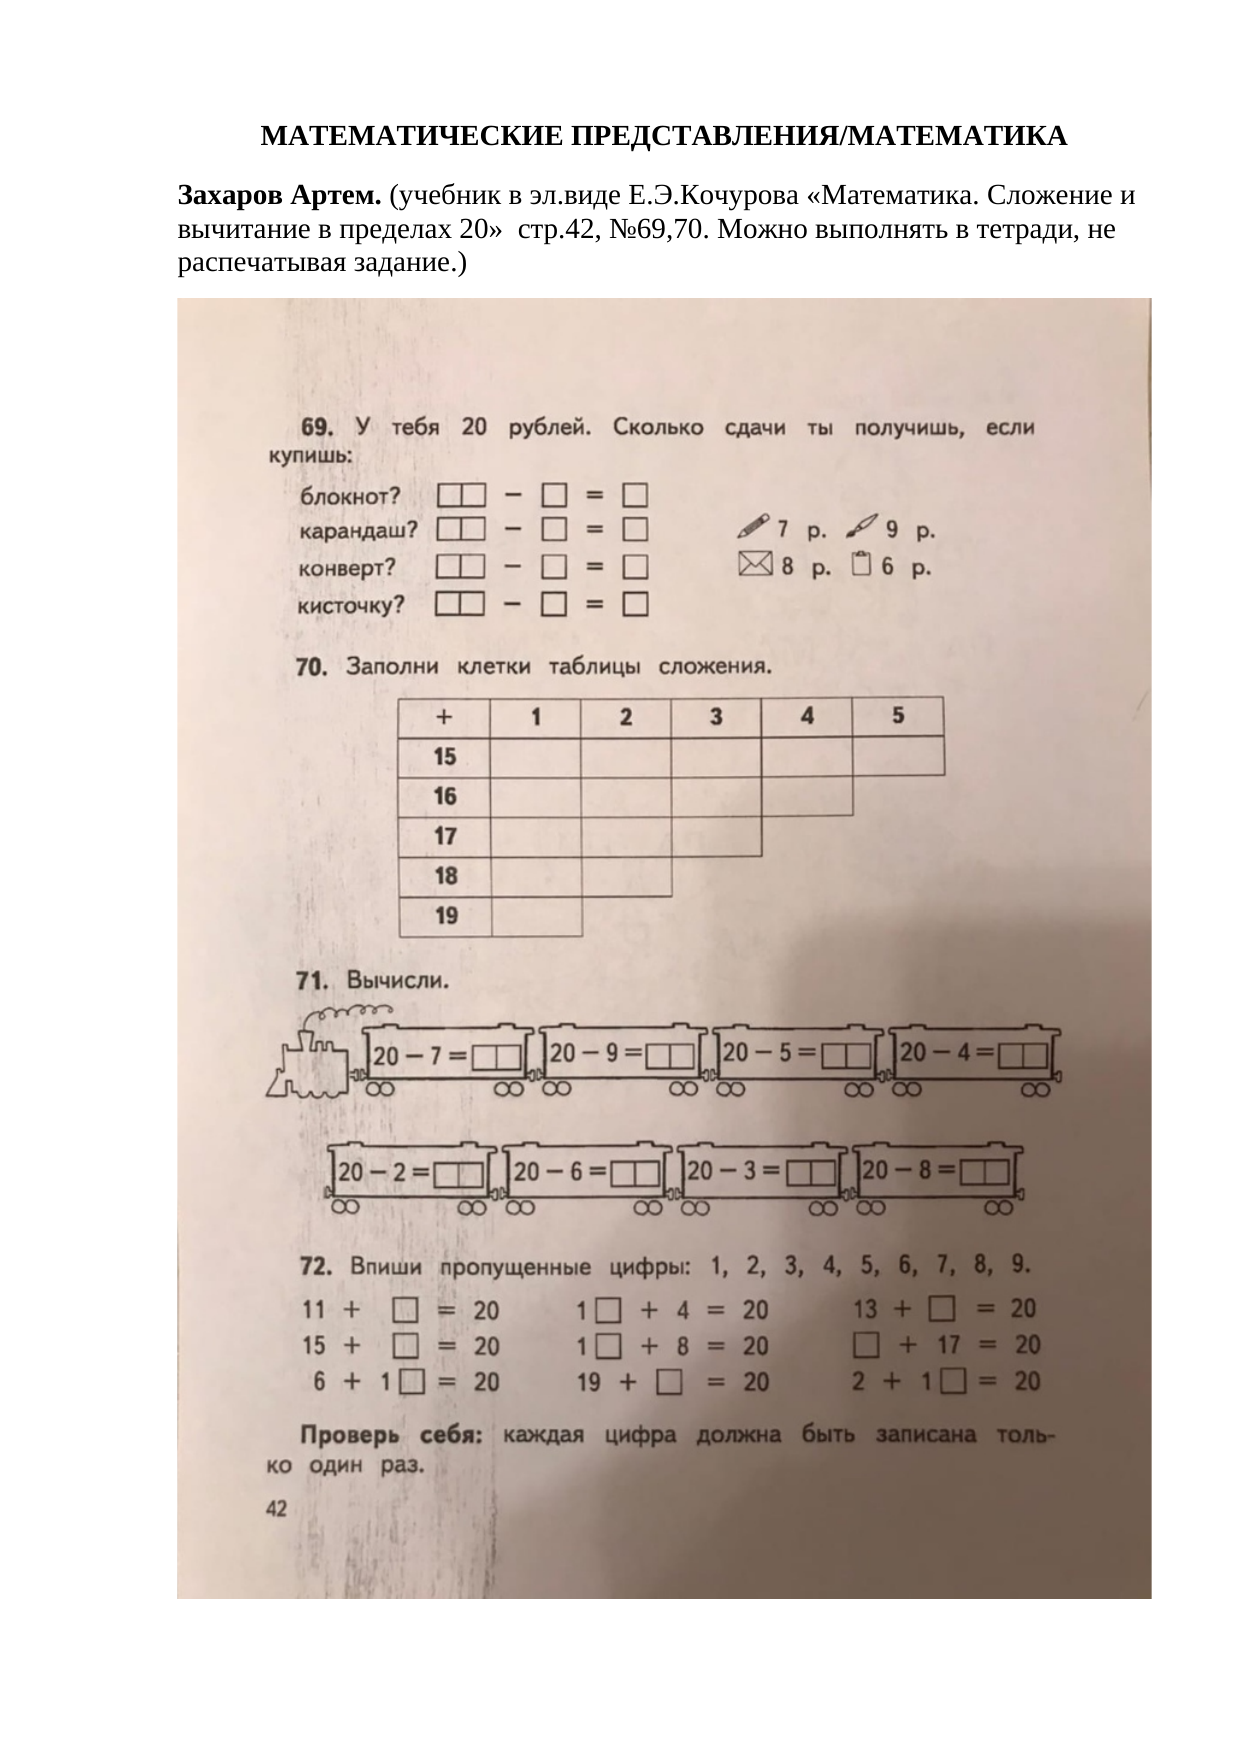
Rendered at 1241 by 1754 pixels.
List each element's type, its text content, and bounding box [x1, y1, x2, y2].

text МАТЕМАТИЧЕСКИЕ ПРЕДСТАВЛЕНИЯ/МАТЕМАТИКА [177, 118, 1152, 152]
text Захаров Артем. (учебник в эл.виде Е.Э.Кочурова «Математика. Сложение и вычитание в пределах 20» стр.42, №69,70. Можно выполнять в тетради, не распечатывая задание.) [177, 177, 1152, 278]
picture [177, 298, 1152, 1599]
